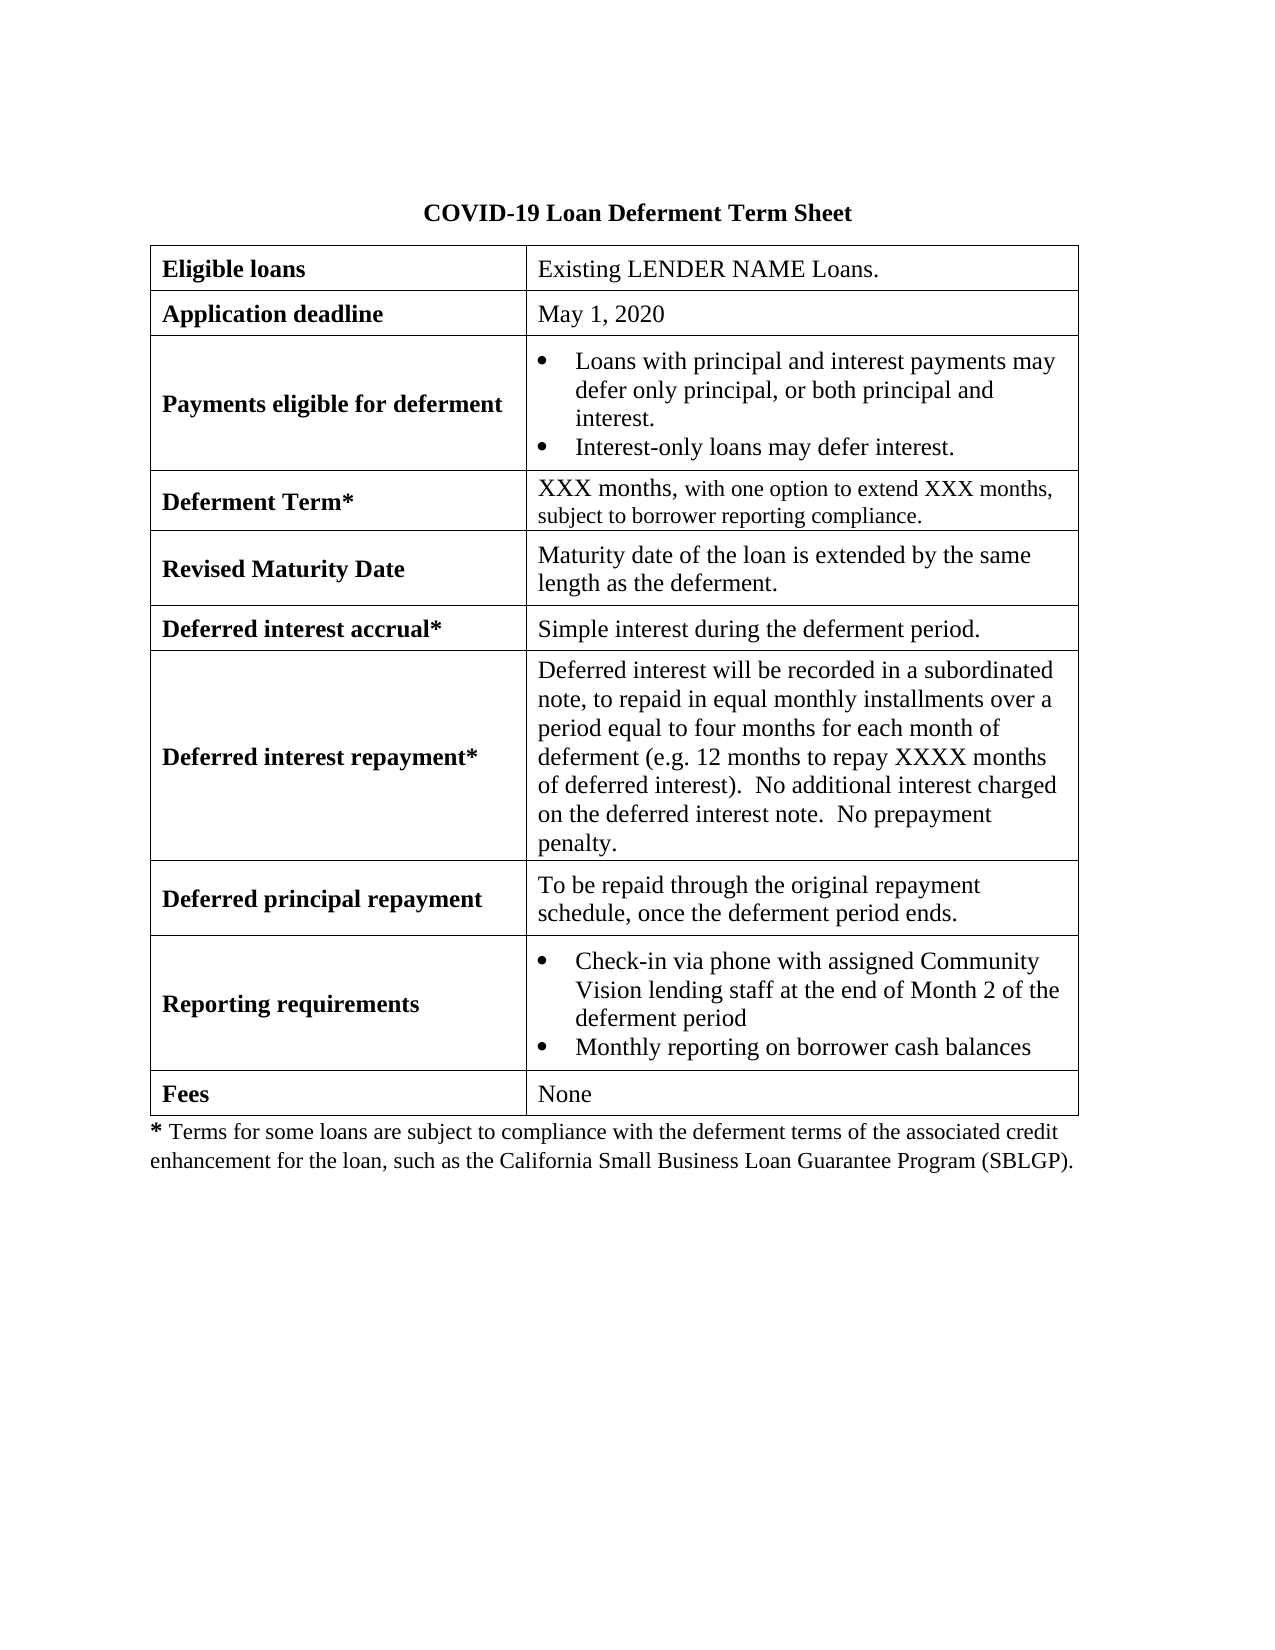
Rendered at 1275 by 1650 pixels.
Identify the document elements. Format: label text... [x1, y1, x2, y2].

table_cell Loans with principal and interest payments may defer only principal, or both principal and interest. Interest-only loans may defer interest. [527, 336, 1078, 470]
table_cell XXX months, with one option to extend XXX months, subject to borrower reporting compliance. [527, 471, 1078, 530]
table_cell May 1, 2020 [527, 291, 1078, 335]
text * Terms for some loans are subject to compliance with the deferment terms of the associated credit enhancement for the loan, such as the California Small Business Loan Guarantee Program (SBLGP). [150, 1116, 1125, 1174]
table_header Existing LENDER NAME Loans. [527, 246, 1078, 290]
table_cell Deferred interest repayment* [151, 651, 526, 860]
text COVID-19 Loan Deferment Term Sheet [150, 198, 1125, 226]
table_cell None [527, 1071, 1078, 1115]
table_cell Deferred principal repayment [151, 861, 526, 935]
table_cell Application deadline [151, 291, 526, 335]
table_cell To be repaid through the original repayment schedule, once the deferment period ends. [527, 861, 1078, 935]
table_cell Payments eligible for deferment [151, 336, 526, 470]
table_cell Revised Maturity Date [151, 531, 526, 605]
table_cell Reporting requirements [151, 936, 526, 1070]
table_cell Fees [151, 1071, 526, 1115]
table_cell Deferred interest accrual* [151, 606, 526, 650]
table_cell Maturity date of the loan is extended by the same length as the deferment. [527, 531, 1078, 605]
table_cell Deferment Term* [151, 471, 526, 530]
table_cell Check-in via phone with assigned Community Vision lending staff at the end of Month 2 of the deferment period Monthly reporting on borrower cash balances [527, 936, 1078, 1070]
table_cell Simple interest during the deferment period. [527, 606, 1078, 650]
table_cell Deferred interest will be recorded in a subordinated note, to repaid in equal monthly installments over a period equal to four months for each month of deferment (e.g. 12 months to repay XXXX months of deferred interest). No additional interest charged on the deferred interest note. No prepayment penalty. [527, 651, 1078, 860]
table_header Eligible loans [151, 246, 526, 290]
